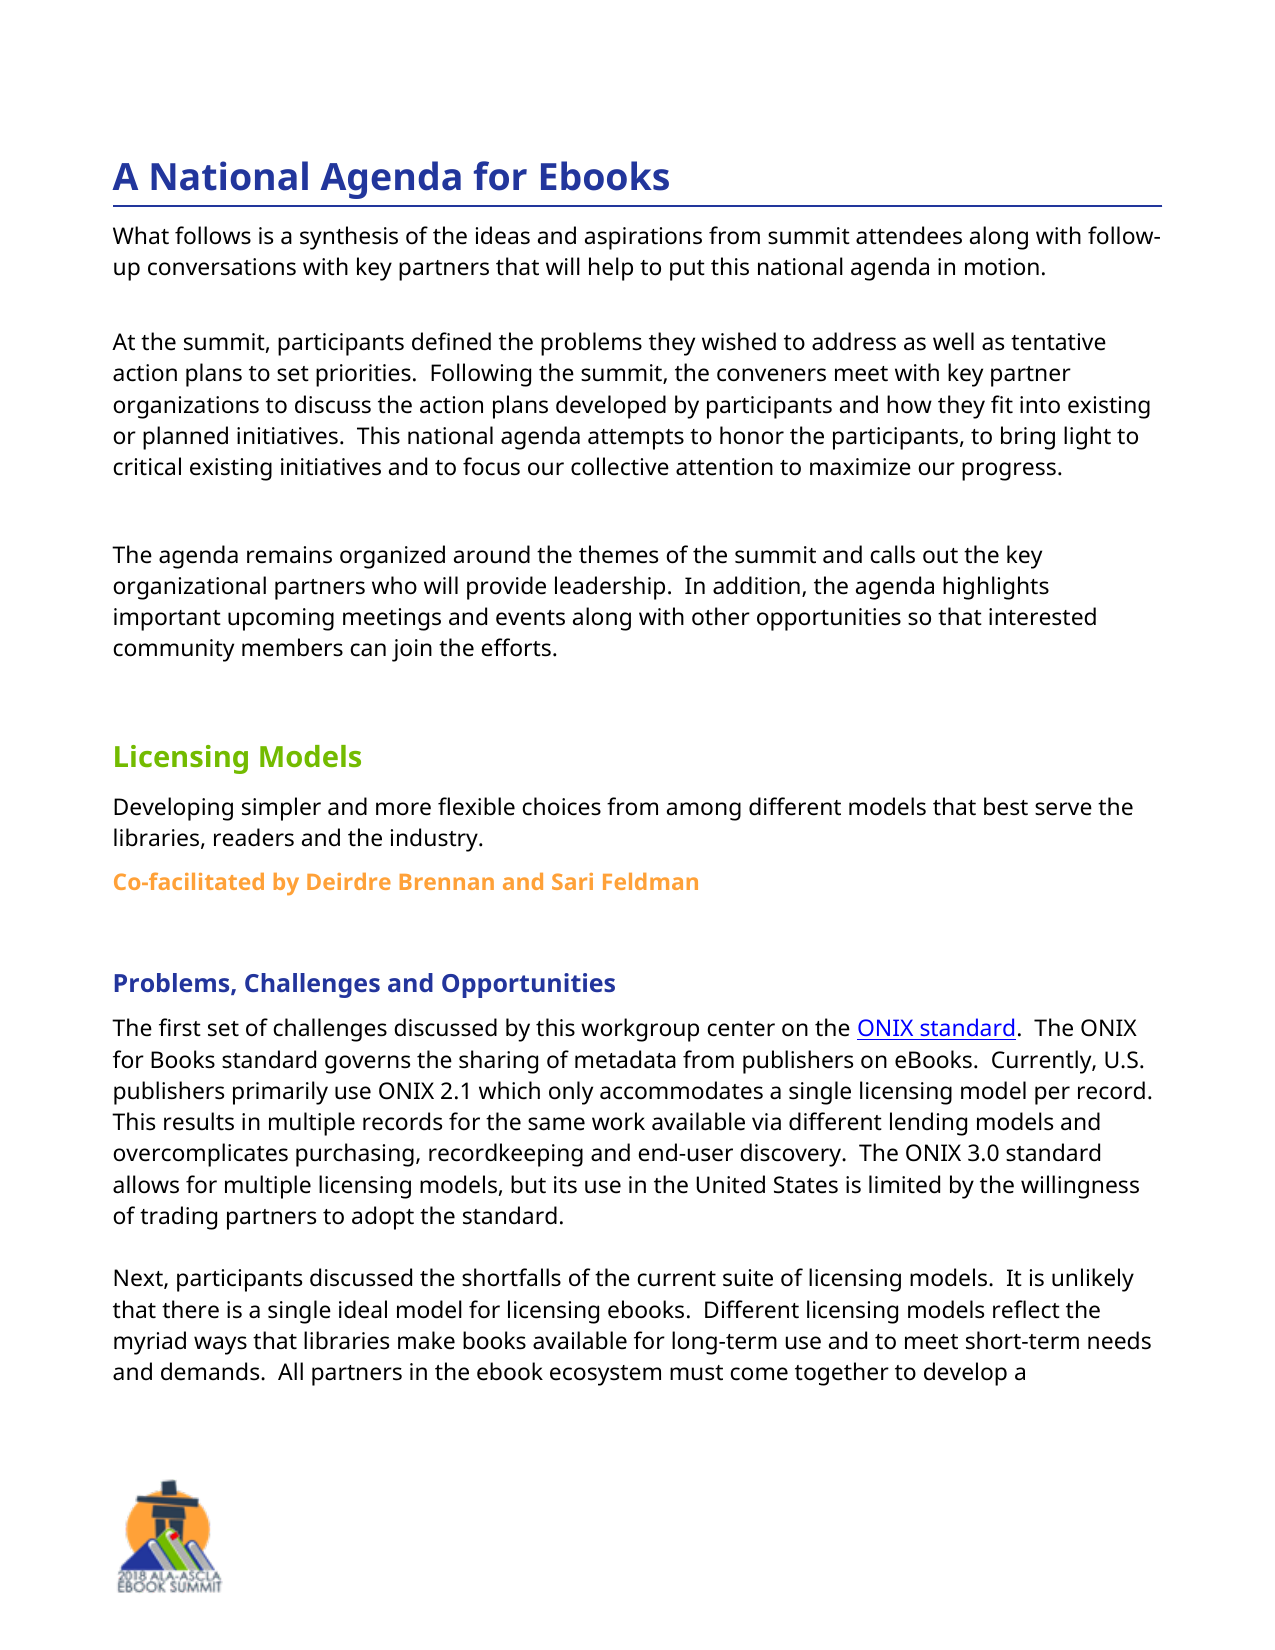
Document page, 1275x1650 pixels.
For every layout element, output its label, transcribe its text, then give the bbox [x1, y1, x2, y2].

text Developing simpler and more flexible choices from among different models that best serve the libraries, readers and the industry. [112, 791, 1162, 853]
text At the summit, participants defined the problems they wished to address as well as tentative action plans to set priorities. Following the summit, the conveners meet with key partner organizations to discuss the action plans developed by participants and how they fit into existing or planned initiatives. This national agenda attempts to honor the participants, to bring light to critical existing initiatives and to focus our collective attention to maximize our progress. [112, 326, 1162, 482]
subtitle Licensing Models [112, 736, 1162, 776]
text The agenda remains organized around the themes of the summit and calls out the key organizational partners who will provide leadership. In addition, the agenda highlights important upcoming meetings and events along with other opportunities so that interested community members can join the efforts. [112, 538, 1162, 663]
picture [112, 1477, 226, 1599]
text Co-facilitated by Deirdre Brennan and Sari Feldman [112, 866, 1162, 897]
text What follows is a synthesis of the ideas and aspirations from summit attendees along with follow-up conversations with key partners that will help to put this national agenda in motion. [112, 220, 1162, 282]
subtitle Problems, Challenges and Opportunities [112, 966, 1162, 1000]
subtitle A National Agenda for Ebooks [112, 150, 1162, 207]
text The first set of challenges discussed by this workgroup center on the ONIX standard. The ONIX for Books standard governs the sharing of metadata from publishers on eBooks. Currently, U.S. publishers primarily use ONIX 2.1 which only accommodates a single licensing model per record. This results in multiple records for the same work available via different lending models and overcomplicates purchasing, recordkeeping and end-user discovery. The ONIX 3.0 standard allows for multiple licensing models, but its use in the United States is limited by the willingness of trading partners to adopt the standard. [112, 1012, 1162, 1231]
